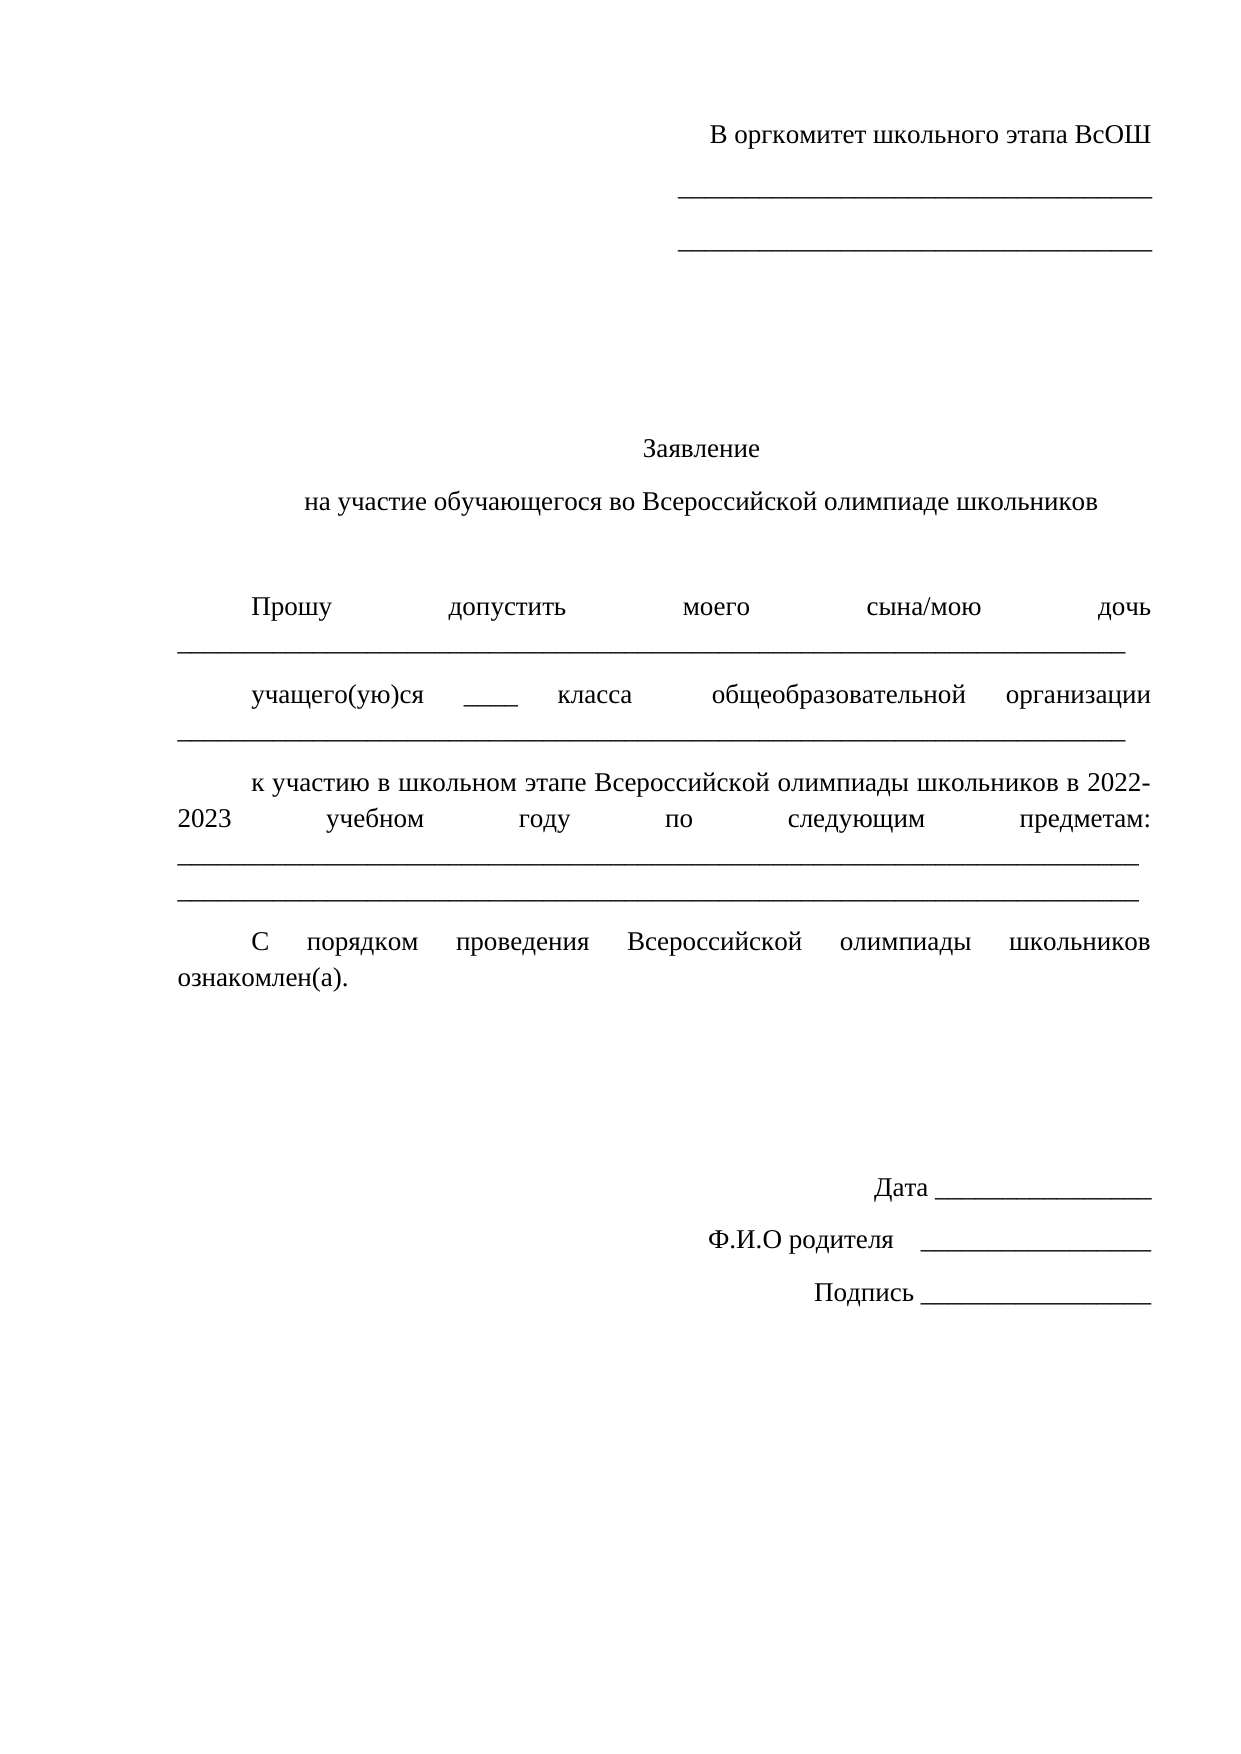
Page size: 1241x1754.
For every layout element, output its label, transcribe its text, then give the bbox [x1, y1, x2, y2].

text ___________________________________ [177, 223, 1152, 254]
text Подпись _________________ [177, 1276, 1152, 1307]
text к участию в школьном этапе Всероссийской олимпиады школьников в 2022-2023 учебном году по следующим предметам: ______________________________________________________________________________________________________________________________________________ [177, 766, 1152, 904]
text С порядком проведения Всероссийской олимпиады школьников ознакомлен(а). [177, 926, 1152, 992]
text В оргкомитет школьного этапа ВсОШ [177, 118, 1152, 149]
text Заявление [177, 432, 1152, 464]
text учащего(ую)ся ____ класса общеобразовательной организации ______________________________________________________________________ [177, 678, 1152, 745]
text Прошу допустить моего сына/мою дочь ______________________________________________________________________ [177, 590, 1152, 657]
text Ф.И.О родителя _________________ [177, 1223, 1152, 1254]
text ___________________________________ [177, 171, 1152, 202]
text Дата ________________ [177, 1171, 1152, 1202]
text на участие обучающегося во Всероссийской олимпиаде школьников [177, 485, 1152, 516]
